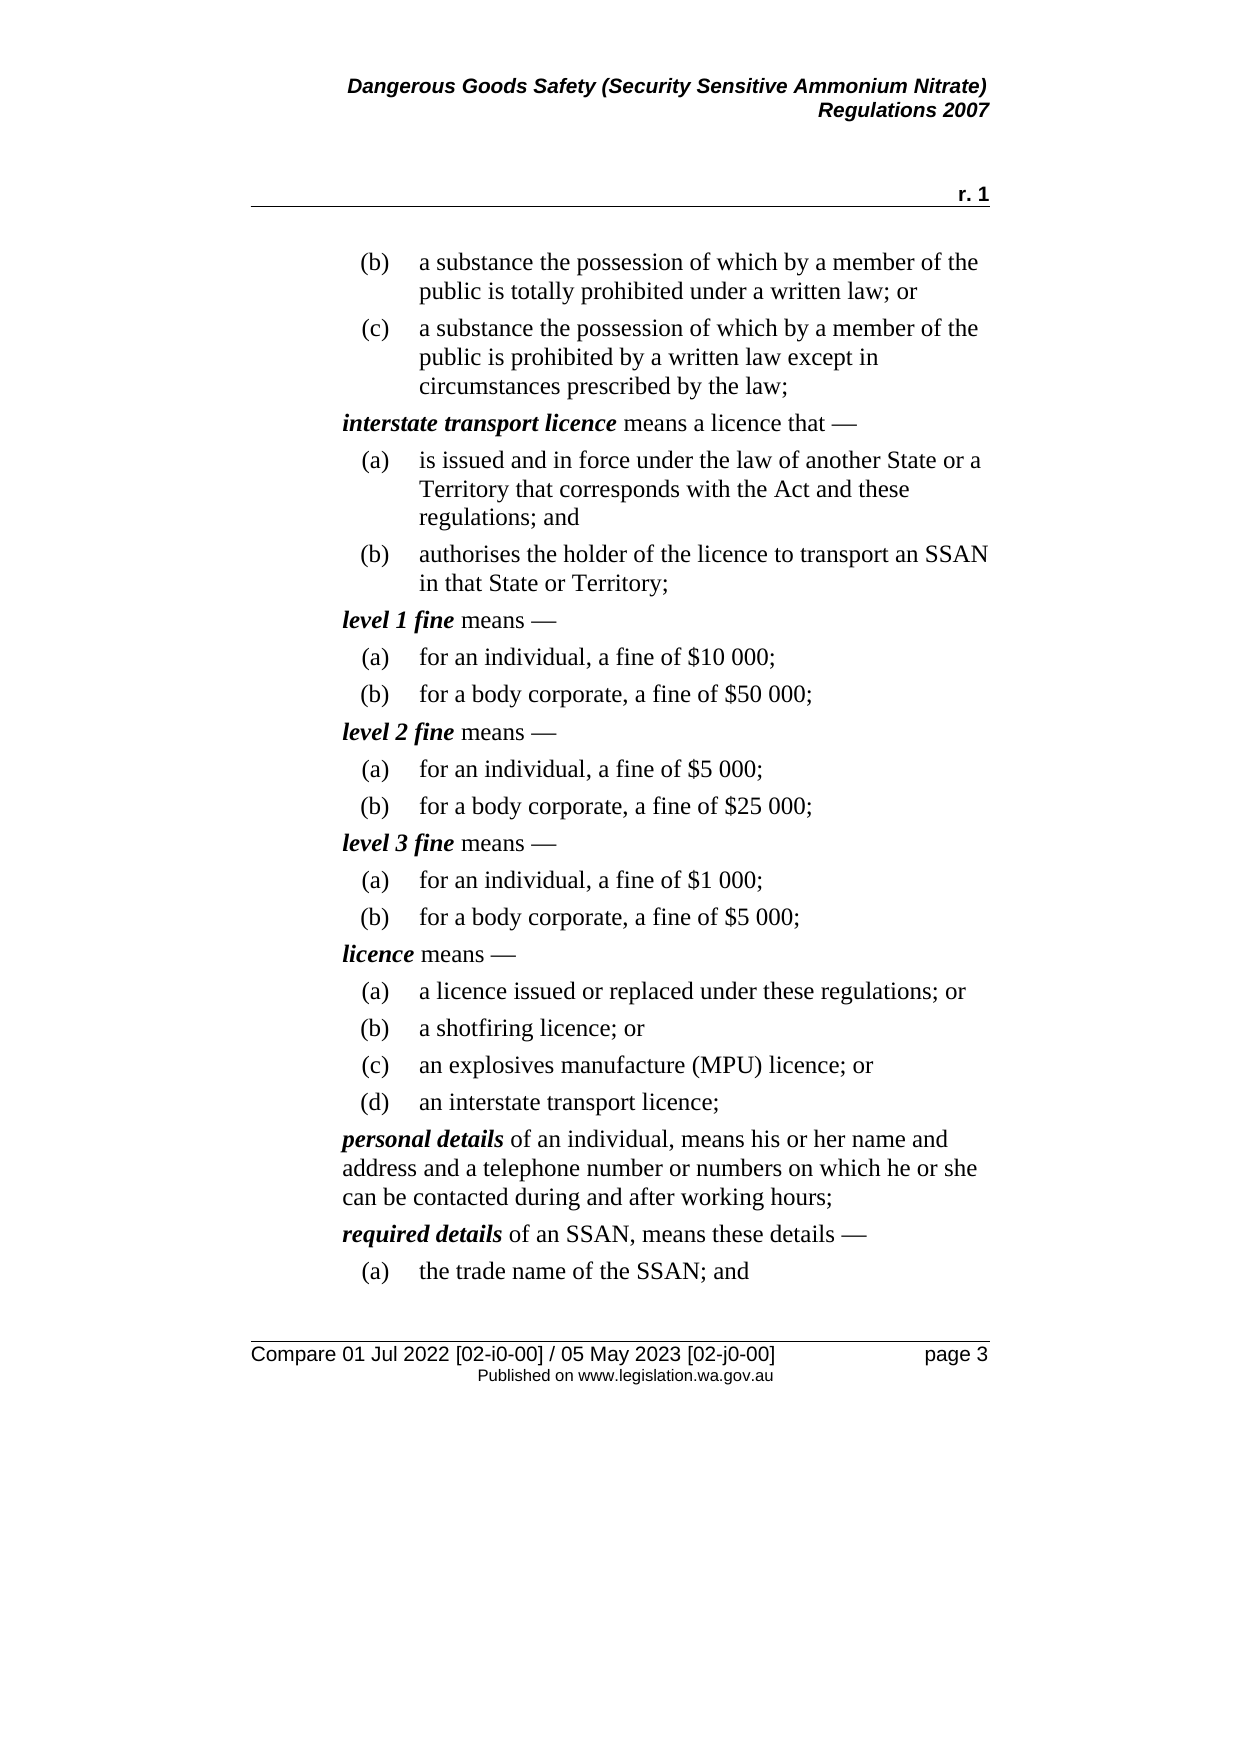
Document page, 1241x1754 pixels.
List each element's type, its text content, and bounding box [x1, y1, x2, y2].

text level 3 fine means — [251, 828, 990, 857]
text level 2 fine means — [251, 717, 990, 745]
text (a) a licence issued or replaced under these regulations; or [251, 976, 990, 1005]
text (b) authorises the holder of the licence to transport an SSAN in that State or Territory; [251, 539, 990, 597]
text (b) for a body corporate, a fine of $5 000; [251, 902, 990, 931]
text (c) a substance the possession of which by a member of the public is prohibited by a written law except in circumstances prescribed by the law; [251, 313, 990, 399]
text required details of an SSAN, means these details — [251, 1219, 990, 1248]
text personal details of an individual, means his or her name and address and a telephone number or numbers on which he or she can be contacted during and after working hours; [251, 1124, 990, 1211]
text (b) for a body corporate, a fine of $50 000; [251, 679, 990, 708]
text (c) an explosives manufacture (MPU) licence; or [251, 1050, 990, 1079]
text licence means — [251, 939, 990, 968]
text (d) an interstate transport licence; [251, 1087, 990, 1116]
text interstate transport licence means a licence that — [251, 408, 990, 437]
text level 1 fine means — [251, 605, 990, 634]
text (a) for an individual, a fine of $1 000; [251, 865, 990, 894]
text (b) a substance the possession of which by a member of the public is totally prohibited under a written law; or [251, 247, 990, 305]
text (b) for a body corporate, a fine of $25 000; [251, 791, 990, 819]
text (a) the trade name of the SSAN; and [251, 1256, 990, 1285]
text (a) for an individual, a fine of $10 000; [251, 642, 990, 671]
text (a) for an individual, a fine of $5 000; [251, 754, 990, 782]
text (a) is issued and in force under the law of another State or a Territory that corresponds with the Act and these regulations; and [251, 445, 990, 531]
text (b) a shotfiring licence; or [251, 1013, 990, 1042]
